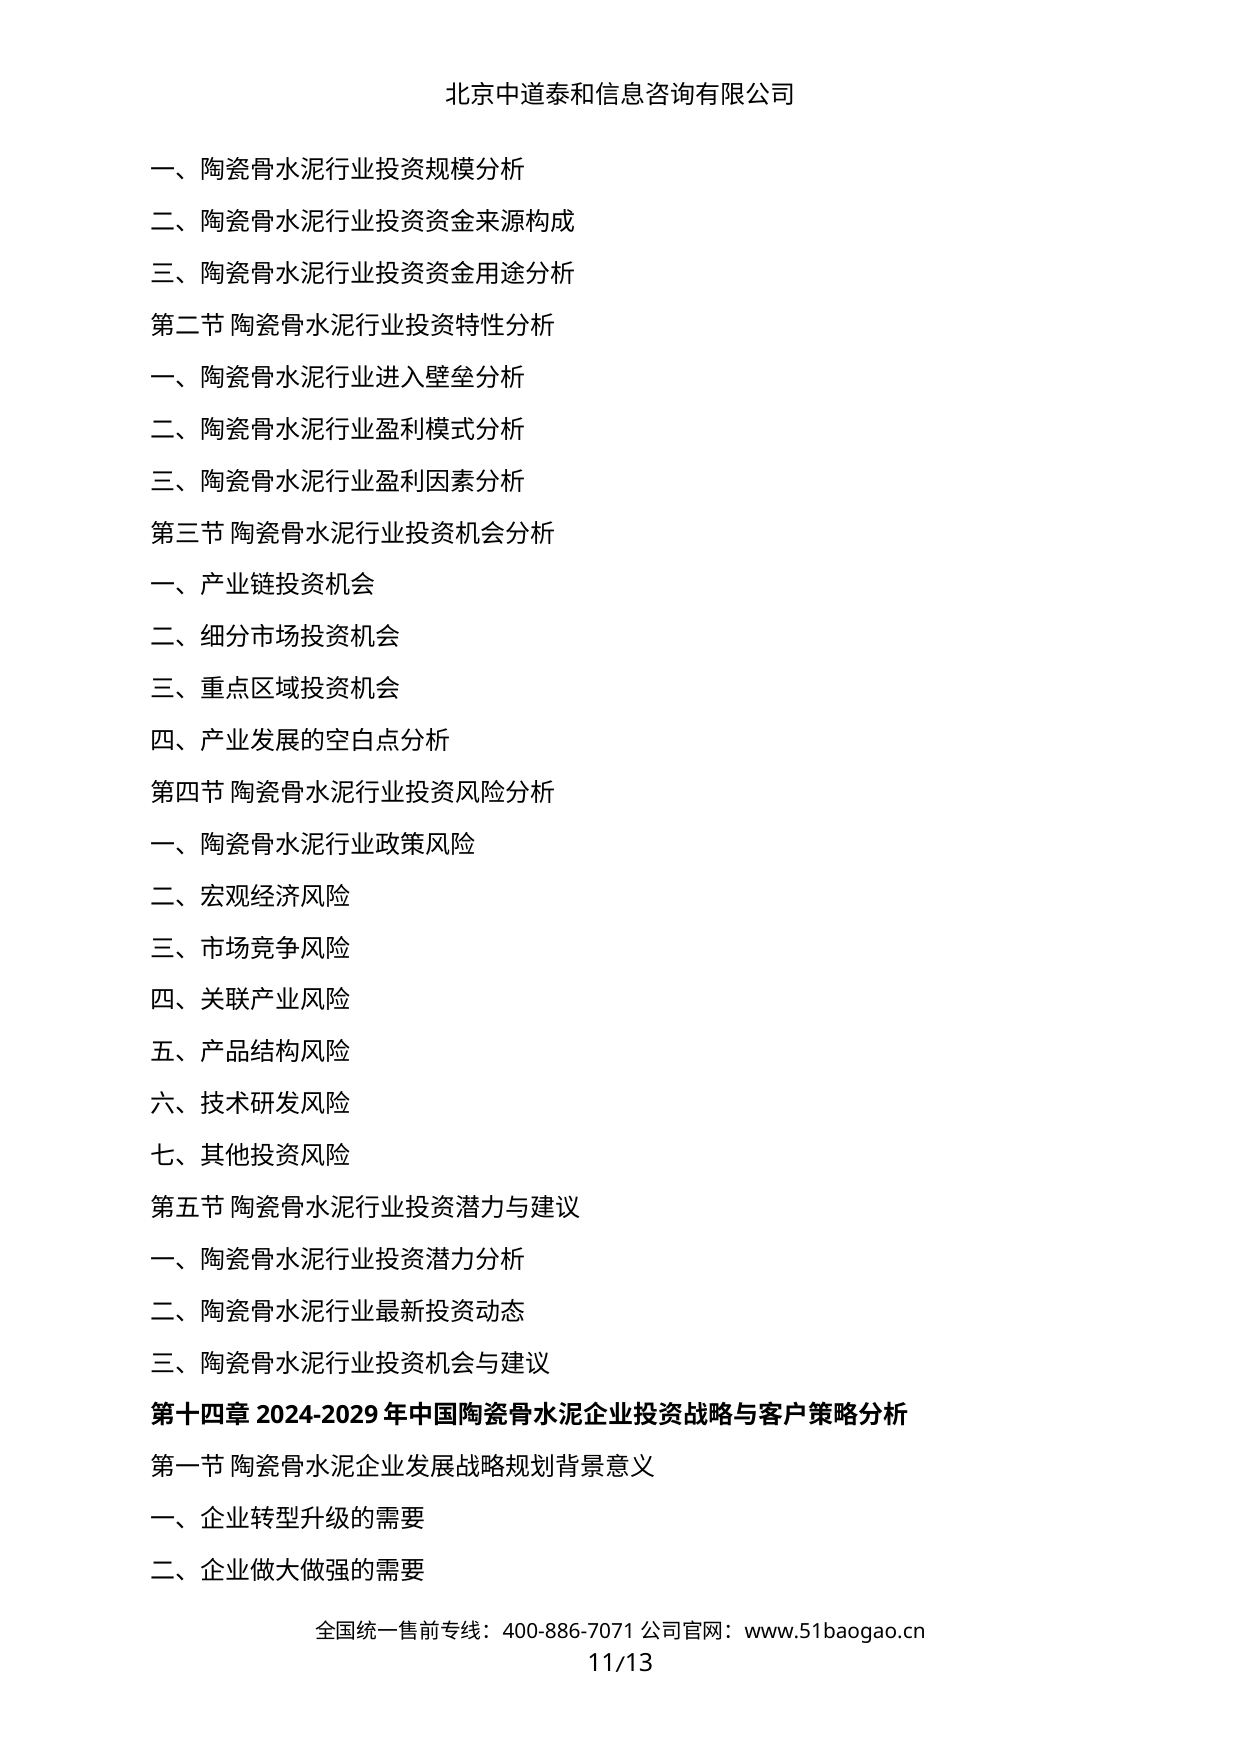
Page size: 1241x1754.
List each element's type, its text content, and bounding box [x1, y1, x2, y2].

text 四、产业发展的空白点分析 [150, 721, 1090, 757]
text 一、企业转型升级的需要 [150, 1499, 1090, 1535]
text 二、陶瓷骨水泥行业最新投资动态 [150, 1291, 1090, 1327]
text 三、陶瓷骨水泥行业盈利因素分析 [150, 461, 1090, 497]
text 三、陶瓷骨水泥行业投资机会与建议 [150, 1343, 1090, 1379]
text 六、技术研发风险 [150, 1084, 1090, 1120]
text 一、陶瓷骨水泥行业政策风险 [150, 824, 1090, 861]
text 第五节 陶瓷骨水泥行业投资潜力与建议 [150, 1187, 1090, 1224]
text 一、陶瓷骨水泥行业进入壁垒分析 [150, 357, 1090, 394]
text 七、其他投资风险 [150, 1136, 1090, 1172]
text 第一节 陶瓷骨水泥企业发展战略规划背景意义 [150, 1447, 1090, 1483]
text 三、市场竞争风险 [150, 928, 1090, 964]
text 四、关联产业风险 [150, 980, 1090, 1016]
text 二、陶瓷骨水泥行业盈利模式分析 [150, 409, 1090, 446]
text 二、宏观经济风险 [150, 876, 1090, 912]
text 一、产业链投资机会 [150, 565, 1090, 601]
text 五、产品结构风险 [150, 1032, 1090, 1068]
text 一、陶瓷骨水泥行业投资规模分析 [150, 150, 1090, 186]
text 第十四章 2024-2029年中国陶瓷骨水泥企业投资战略与客户策略分析 [150, 1395, 1090, 1431]
text 第二节 陶瓷骨水泥行业投资特性分析 [150, 306, 1090, 342]
text 一、陶瓷骨水泥行业投资潜力分析 [150, 1239, 1090, 1276]
text 三、重点区域投资机会 [150, 669, 1090, 705]
text 二、企业做大做强的需要 [150, 1551, 1090, 1587]
text 二、细分市场投资机会 [150, 617, 1090, 653]
text 第三节 陶瓷骨水泥行业投资机会分析 [150, 513, 1090, 549]
text 三、陶瓷骨水泥行业投资资金用途分析 [150, 254, 1090, 290]
text 第四节 陶瓷骨水泥行业投资风险分析 [150, 772, 1090, 809]
text 二、陶瓷骨水泥行业投资资金来源构成 [150, 202, 1090, 238]
